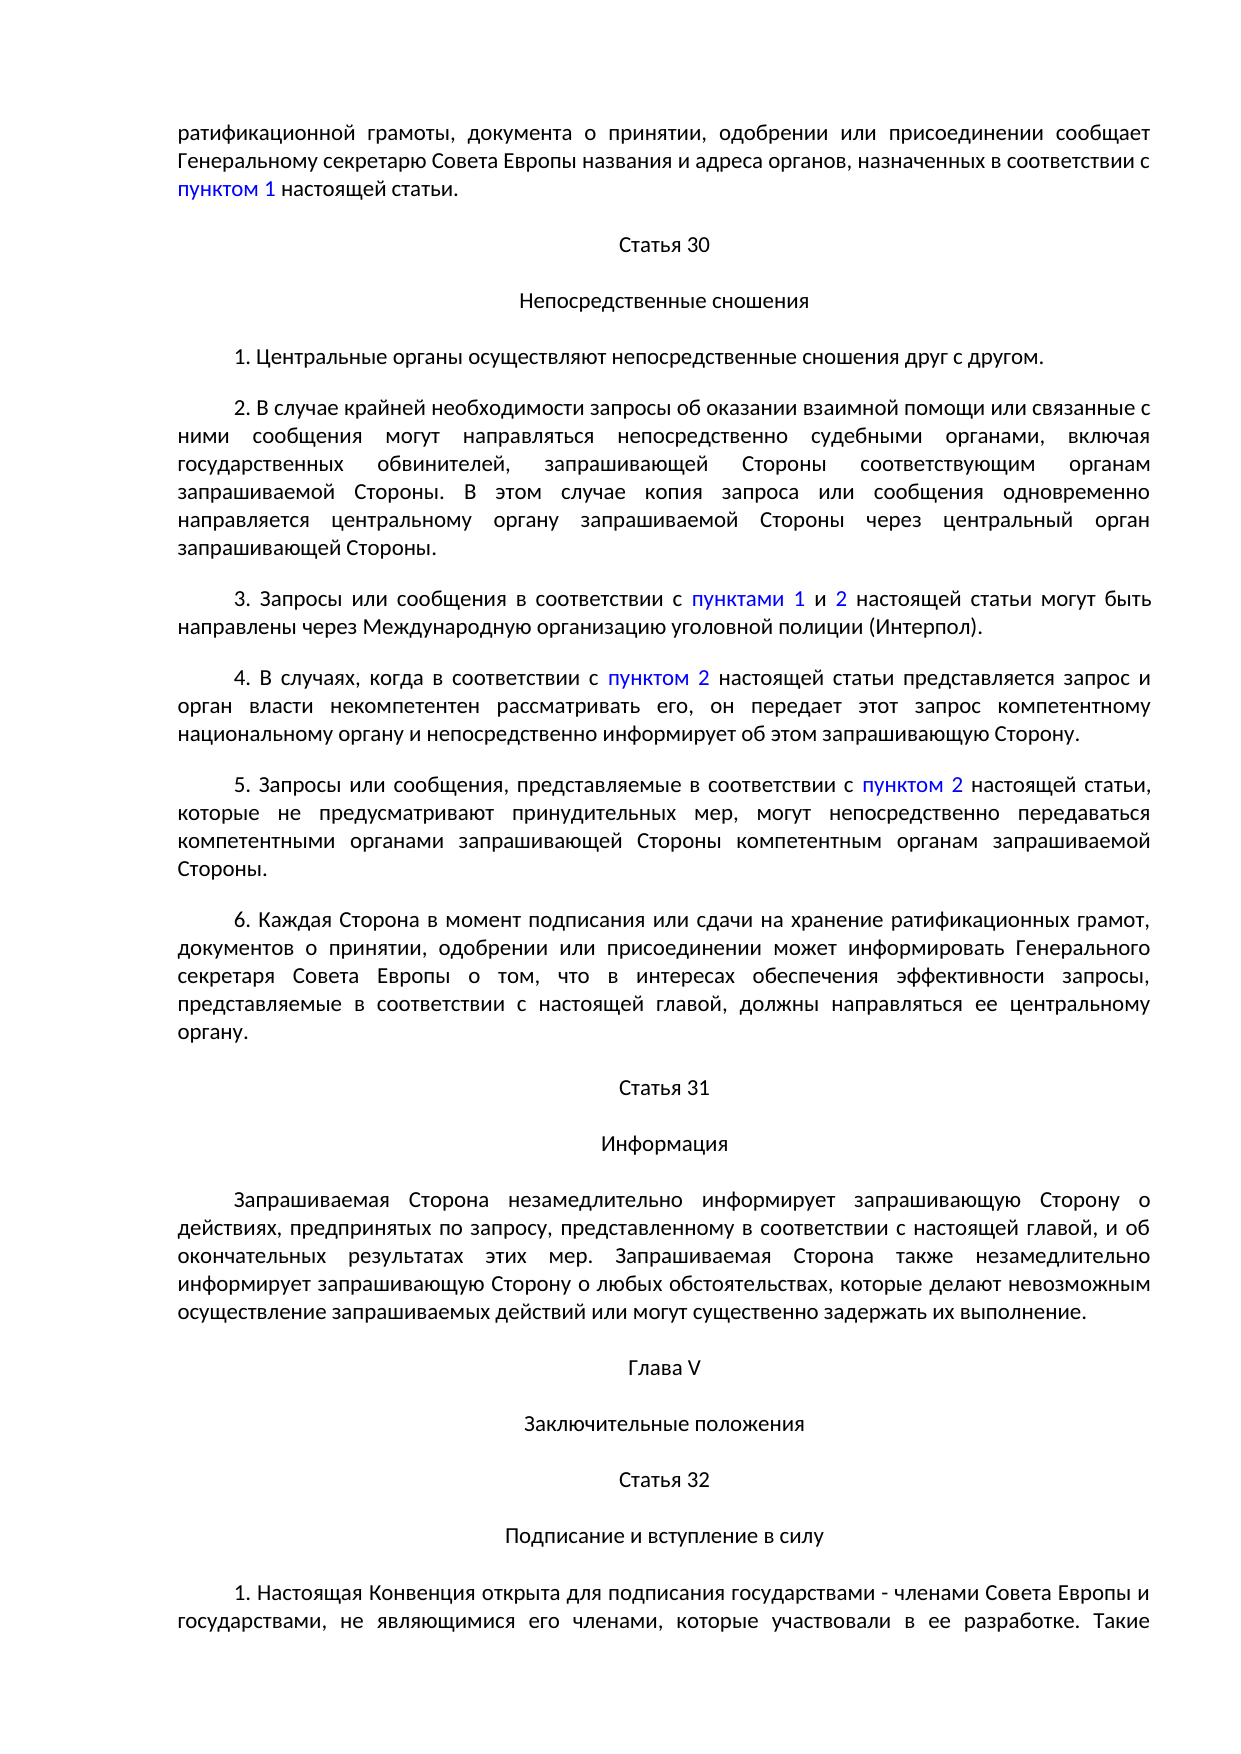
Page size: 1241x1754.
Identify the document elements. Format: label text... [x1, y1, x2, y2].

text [177, 118, 1152, 202]
text 1. Центральные органы осуществляют непосредственные сношения друг с другом. [177, 342, 1152, 370]
text Запрашиваемая Сторона незамедлительно информирует запрашивающую Сторону о действиях, предпринятых по запросу, представленному в соответствии с настоящей главой, и об окончательных результатах этих мер. Запрашиваемая Сторона также незамедлительно информирует запрашивающую Сторону о любых обстоятельствах, которые делают невозможным осуществление запрашиваемых действий или могут существенно задержать их выполнение. [177, 1185, 1152, 1326]
text Глава V [177, 1353, 1152, 1382]
text 6. Каждая Сторона в момент подписания или сдачи на хранение ратификационных грамот, документов о принятии, одобрении или присоединении может информировать Генерального секретаря Совета Европы о том, что в интересах обеспечения эффективности запросы, представляемые в соответствии с настоящей главой, должны направляться ее центральному органу. [177, 905, 1152, 1045]
text 3. Запросы или сообщения в соответствии с пунктами 1 и 2 настоящей статьи могут быть направлены через Международную организацию уголовной полиции (Интерпол). [177, 584, 1152, 640]
text 4. В случаях, когда в соответствии с пунктом 2 настоящей статьи представляется запрос и орган власти некомпетентен рассматривать его, он передает этот запрос компетентному национальному органу и непосредственно информирует об этом запрашивающую Сторону. [177, 663, 1152, 747]
text 2. В случае крайней необходимости запросы об оказании взаимной помощи или связанные с ними сообщения могут направляться непосредственно судебными органами, включая государственных обвинителей, запрашивающей Стороны соответствующим органам запрашиваемой Стороны. В этом случае копия запроса или сообщения одновременно направляется центральному органу запрашиваемой Стороны через центральный орган запрашивающей Стороны. [177, 393, 1152, 561]
text Непосредственные сношения [177, 286, 1152, 314]
text Статья 32 [177, 1466, 1152, 1494]
text Подписание и вступление в силу [177, 1522, 1152, 1550]
text Статья 30 [177, 230, 1152, 258]
text Статья 31 [177, 1073, 1152, 1101]
text 5. Запросы или сообщения, представляемые в соответствии с пунктом 2 настоящей статьи, которые не предусматривают принудительных мер, могут непосредственно передаваться компетентными органами запрашивающей Стороны компетентным органам запрашиваемой Стороны. [177, 770, 1152, 882]
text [177, 1578, 1152, 1634]
text Заключительные положения [177, 1409, 1152, 1438]
text Информация [177, 1129, 1152, 1157]
